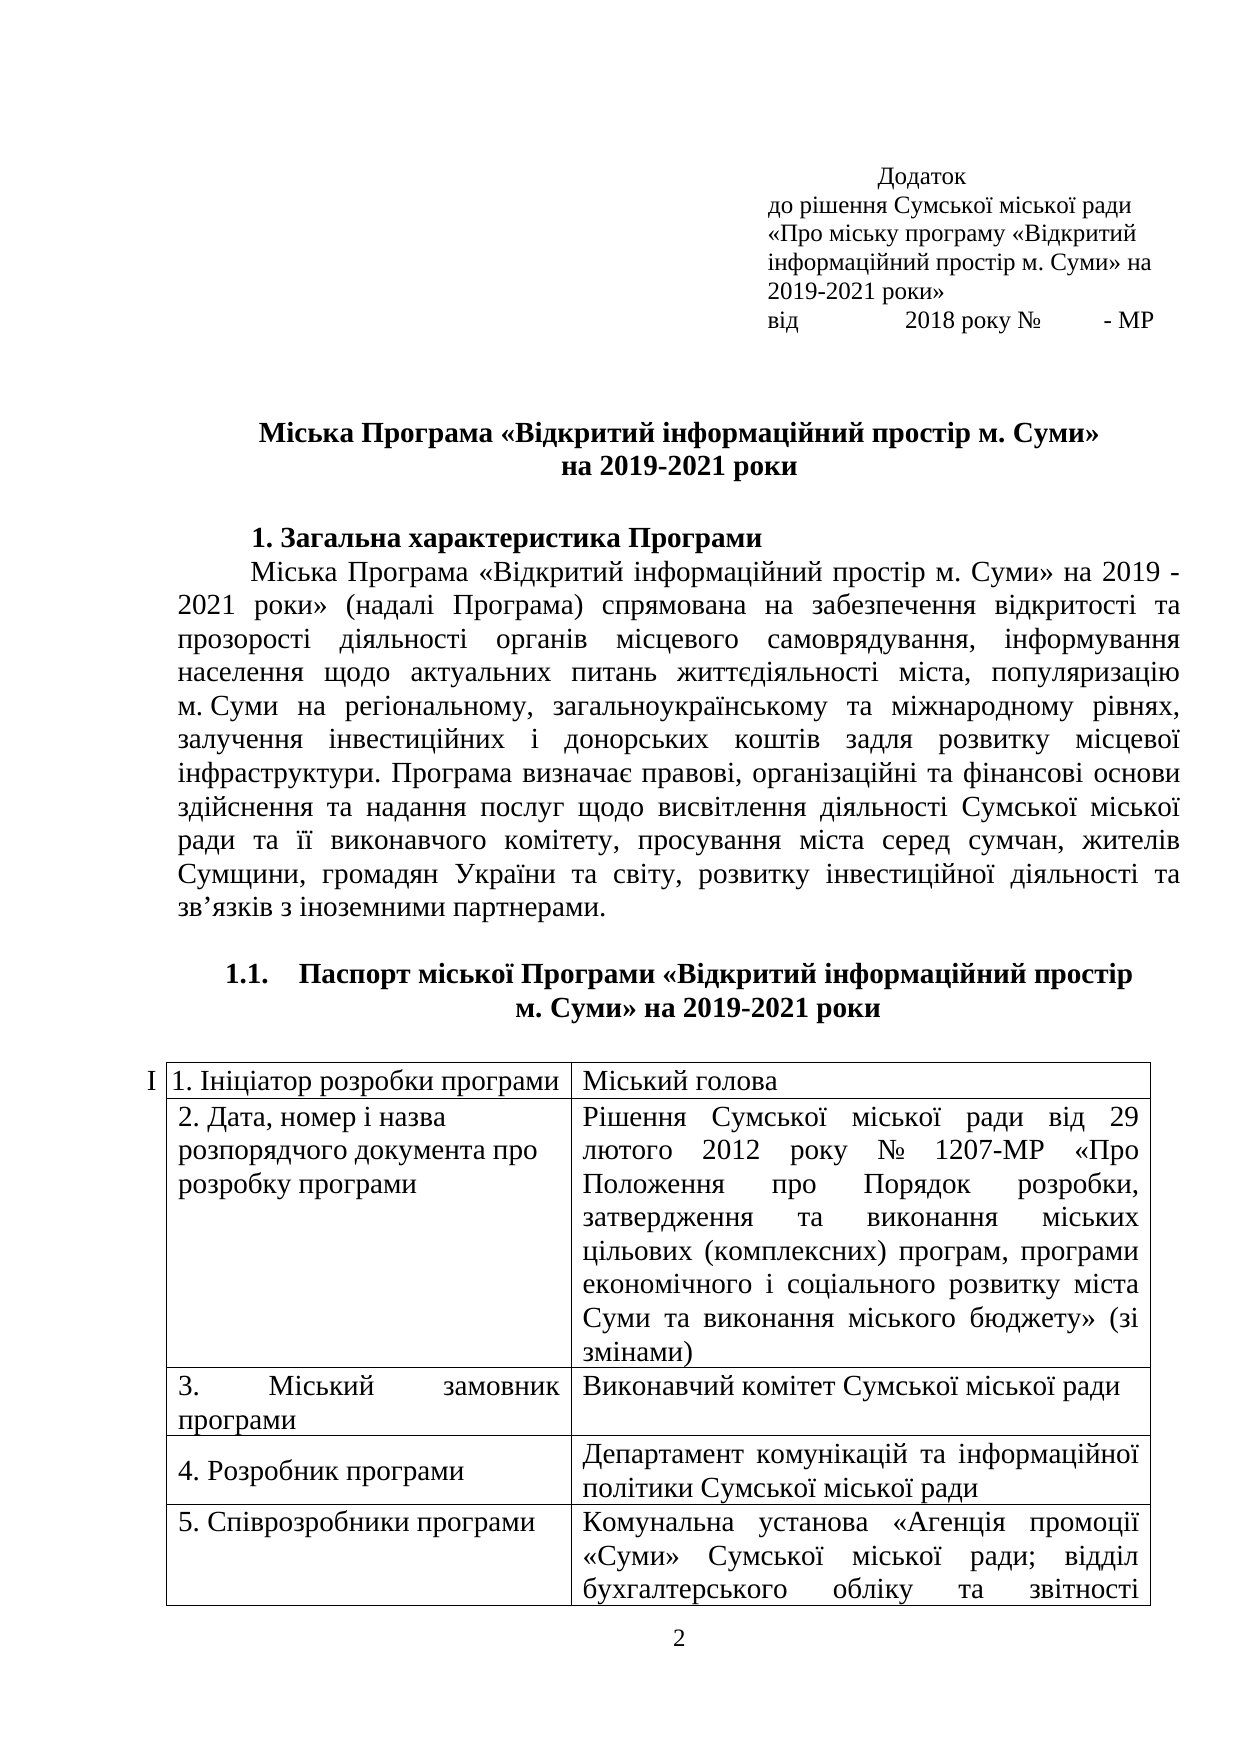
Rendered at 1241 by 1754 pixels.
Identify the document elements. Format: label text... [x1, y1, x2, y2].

text Міська Програма «Відкритий інформаційний простір м. Суми» на 2019 -2021 роки» (надалі Програма) спрямована на забезпечення відкритості та прозорості діяльності органів місцевого самоврядування, інформування населення щодо актуальних питань життєдіяльності міста, популяризацію м. Суми на регіональному, загальноукраїнському та міжнародному рівнях, залучення інвестиційних і донорських коштів задля розвитку місцевої інфраструктури. Програма визначає правові, організаційні та фінансові основи здійснення та надання послуг щодо висвітлення діяльності Сумської міської ради та її виконавчого комітету, просування міста серед сумчан, жителів Сумщини, громадян України та світу, розвитку інвестиційної діяльності та зв’язків з іноземними партнерами. [177, 554, 1181, 923]
text 1. Загальна характеристика Програми [177, 520, 1181, 554]
table_cell 4. Розробник програми [167, 1436, 571, 1503]
table_cell 2. Дата, номер і назва розпорядчого документа про розробку програми [167, 1099, 571, 1367]
table_cell Виконавчий комітет Сумської міської ради [572, 1368, 1150, 1435]
text Міська Програма «Відкритий інформаційний простір м. Суми» [177, 415, 1181, 448]
table_cell Департамент комунікацій та інформаційної політики Сумської міської ради [572, 1436, 1150, 1503]
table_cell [167, 1505, 571, 1605]
table_header Міський голова [572, 1063, 1150, 1098]
subtitle Додаток [650, 161, 1181, 190]
list Паспорт міської Програми «Відкритий інформаційний простір м. Суми» на 2019-2021 роки [177, 956, 1181, 1023]
table_cell Рішення Сумської міської ради від 29 лютого 2012 року № 1207-МР «Про Положення про Порядок розробки, затвердження та виконання міських цільових (комплексних) програм, програми економічного і соціального розвитку міста Суми та виконання міського бюджету» (зі змінами) [572, 1099, 1150, 1367]
table_cell 3. Міський замовник програми [167, 1368, 571, 1435]
table_header І 1. Ініціатор розробки програми [167, 1063, 571, 1098]
text на 2019-2021 роки [177, 448, 1181, 482]
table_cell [572, 1505, 1150, 1605]
text від 2018 року № - МР [750, 305, 1181, 333]
text до рішення Сумської міської ради «Про міську програму «Відкритий інформаційний простір м. Суми» на 2019-2021 роки» [767, 190, 1193, 305]
